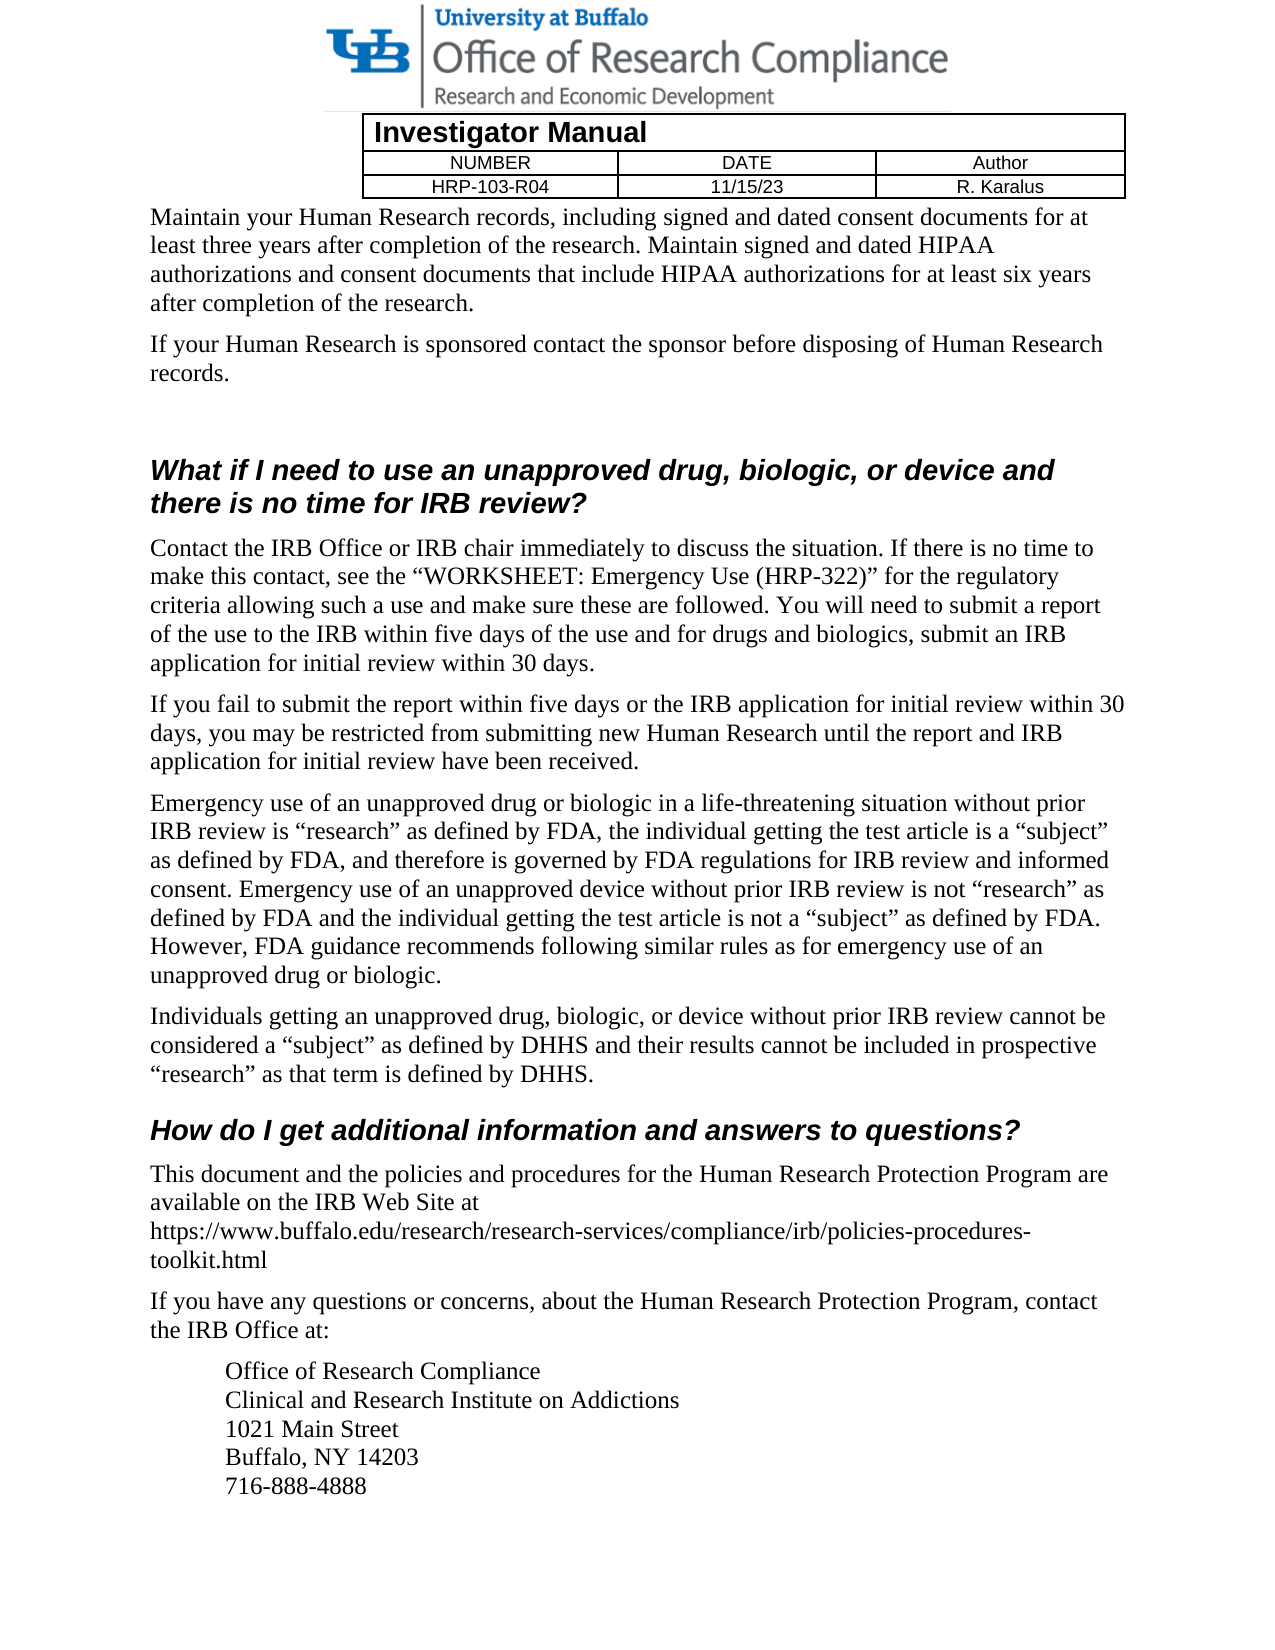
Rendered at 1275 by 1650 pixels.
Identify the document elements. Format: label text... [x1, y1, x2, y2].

list 716-888-4888 [225, 1471, 1125, 1500]
picture [323, 0, 952, 112]
text Contact the IRB Office or IRB chair immediately to discuss the situation. If there is no time to make this contact, see the “WORKSHEET: Emergency Use (HRP-322)” for the regulatory criteria allowing such a use and make sure these are followed. You will need to submit a report of the use to the IRB within five days of the use and for drugs and biologics, submit an IRB application for initial review within 30 days. [150, 533, 1125, 676]
list 1021 Main Street [225, 1414, 1125, 1442]
list Buffalo, NY 14203 [225, 1442, 1125, 1471]
subtitle How do I get additional information and answers to questions? [150, 1113, 1125, 1146]
text If your Human Research is sponsored contact the sponsor before disposing of Human Research records. [150, 329, 1125, 387]
subtitle What if I need to use an unapproved drug, biologic, or device and there is no time for IRB review? [150, 453, 1125, 520]
list Office of Research Compliance [225, 1356, 1125, 1385]
text Individuals getting an unapproved drug, biologic, or device without prior IRB review cannot be considered a “subject” as defined by DHHS and their results cannot be included in prospective “research” as that term is defined by DHHS. [150, 1001, 1125, 1088]
list Clinical and Research Institute on Addictions [225, 1385, 1125, 1414]
text Emergency use of an unapproved drug or biologic in a life-threatening situation without prior IRB review is “research” as defined by FDA, the individual getting the test article is a “subject” as defined by FDA, and therefore is governed by FDA regulations for IRB review and informed consent. Emergency use of an unapproved device without prior IRB review is not “research” as defined by FDA and the individual getting the test article is not a “subject” as defined by FDA. However, FDA guidance recommends following similar rules as for emergency use of an unapproved drug or biologic. [150, 788, 1125, 989]
text This document and the policies and procedures for the Human Research Protection Program are available on the IRB Web Site at https://www.buffalo.edu/research/research-services/compliance/irb/policies-procedures-toolkit.html [150, 1159, 1125, 1274]
text Maintain your Human Research records, including signed and dated consent documents for at least three years after completion of the research. Maintain signed and dated HIPAA authorizations and consent documents that include HIPAA authorizations for at least six years after completion of the research. [150, 202, 1125, 317]
text If you fail to submit the report within five days or the IRB application for initial review within 30 days, you may be restricted from submitting new Human Research until the report and IRB application for initial review have been received. [150, 689, 1125, 775]
text If you have any questions or concerns, about the Human Research Protection Program, contact the IRB Office at: [150, 1286, 1125, 1344]
